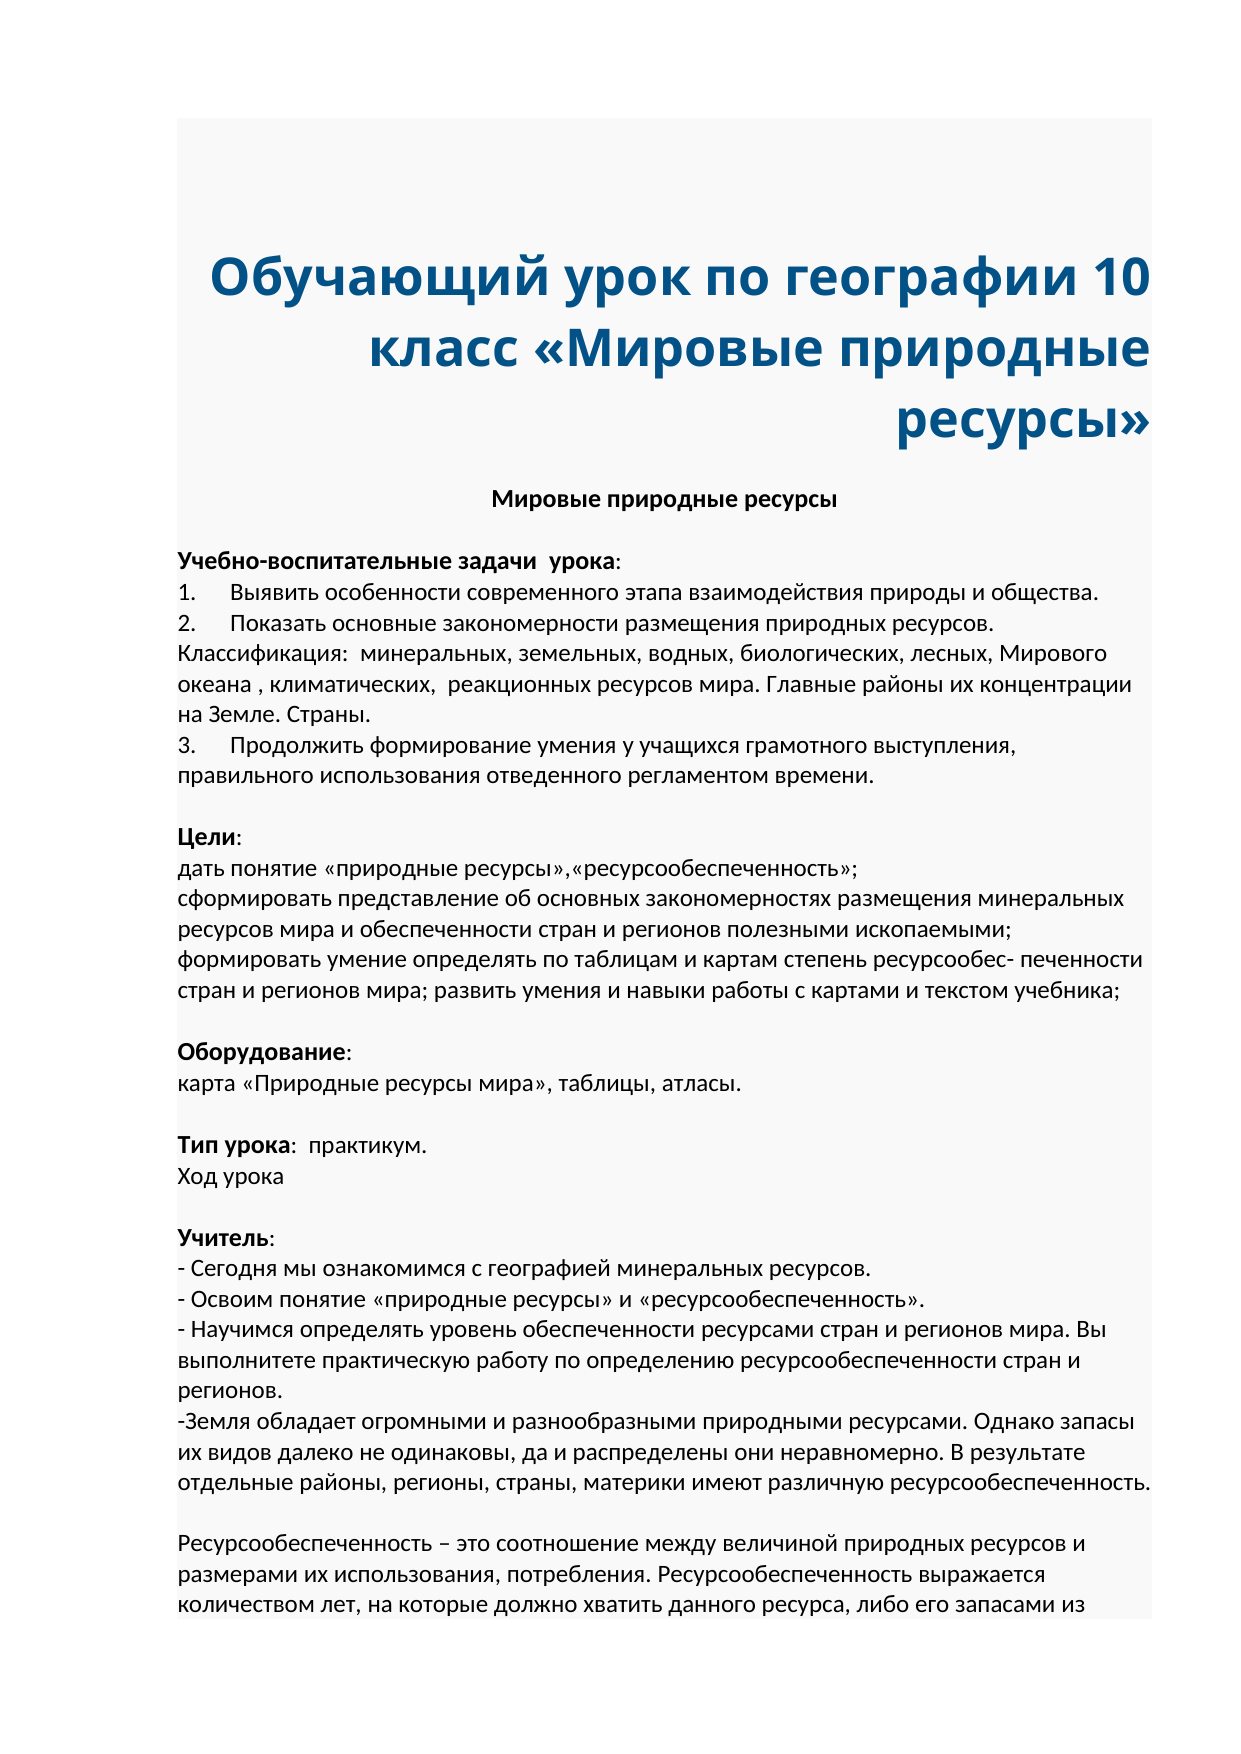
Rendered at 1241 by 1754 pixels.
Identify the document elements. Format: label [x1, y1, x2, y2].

table_header [177, 118, 1152, 1619]
